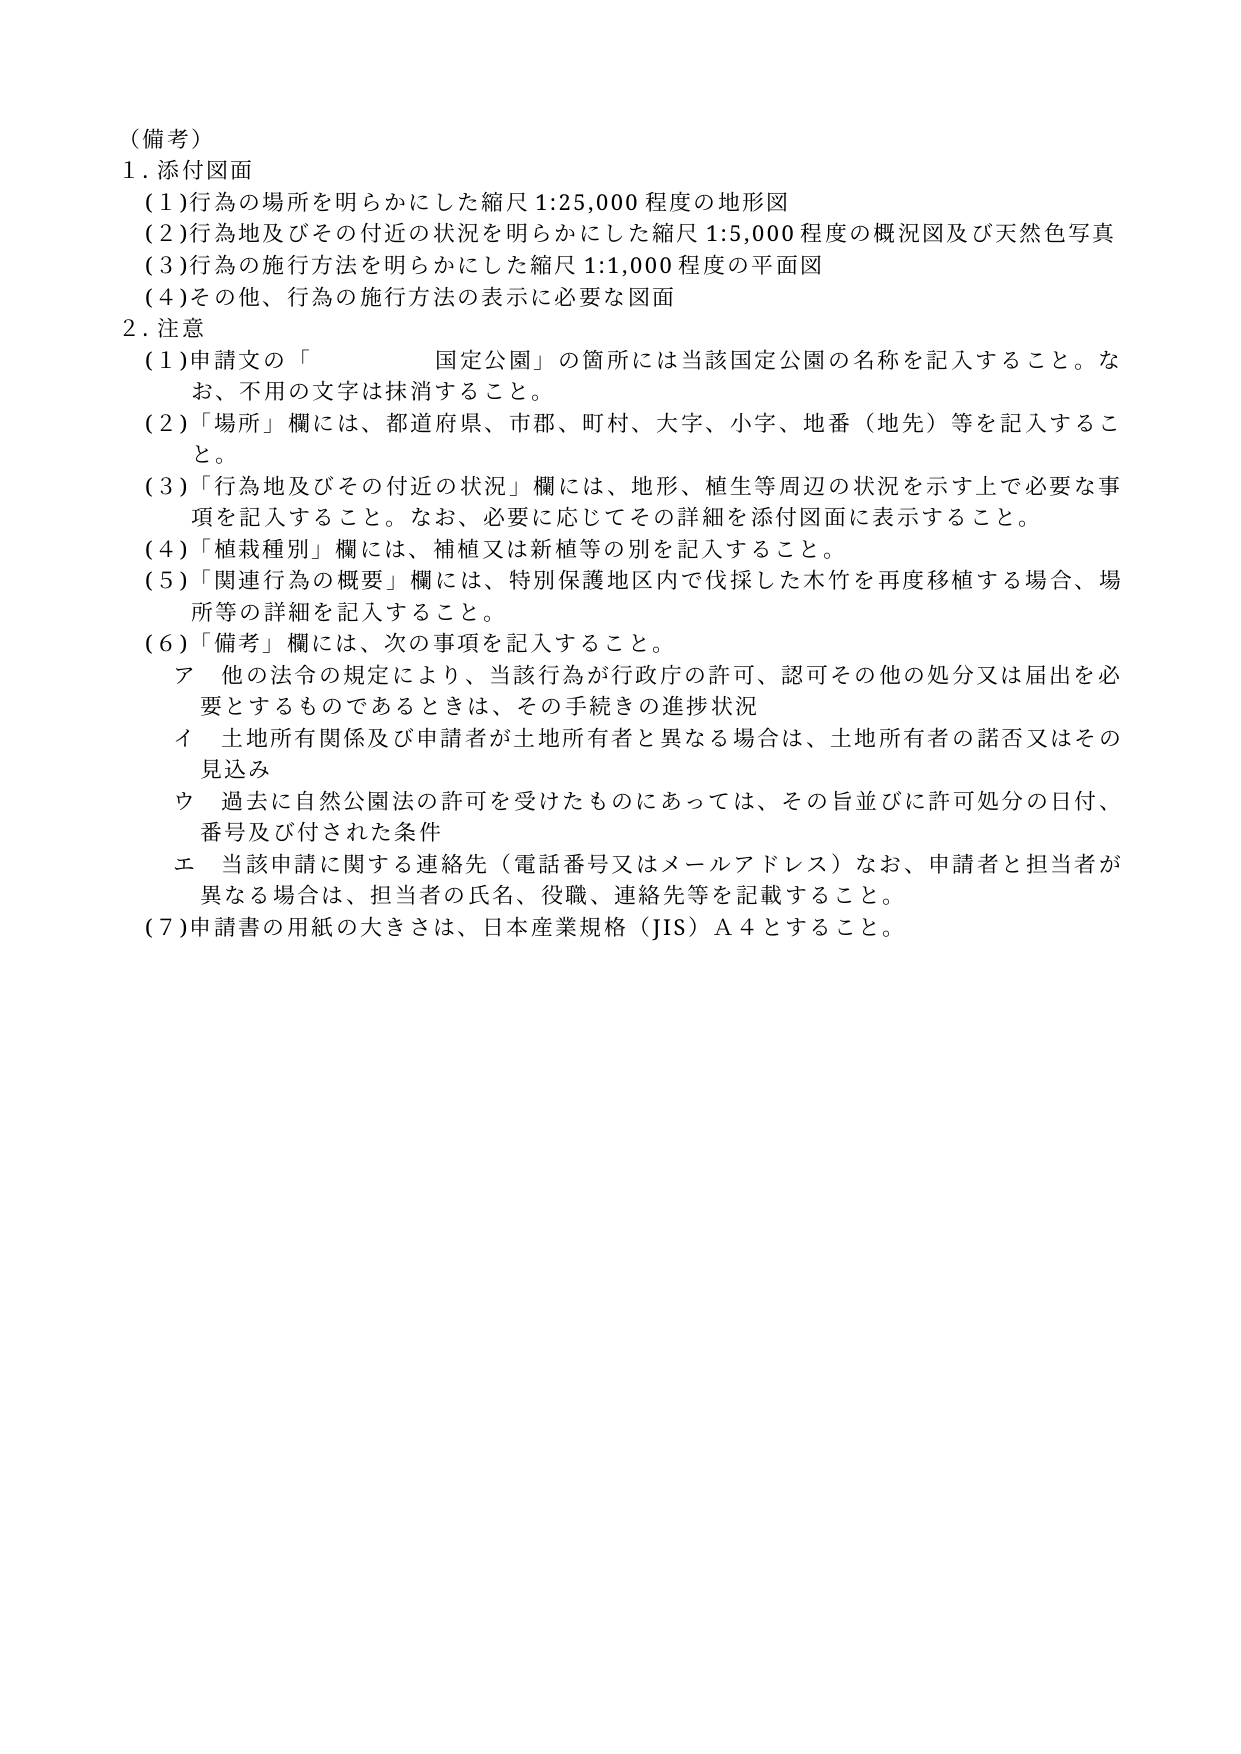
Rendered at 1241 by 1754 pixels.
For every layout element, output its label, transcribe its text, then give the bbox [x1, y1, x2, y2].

text ア 他の法令の規定により、当該行為が行政庁の許可、認可その他の処分又は届出を必要とするものであるときは、その手続きの進捗状況 [173, 658, 1122, 721]
list 「行為地及びその付近の状況」欄には、地形、植生等周辺の状況を示す上で必要な事項を記入すること。なお、必要に応じてその詳細を添付図面に表示すること。 [145, 469, 1122, 532]
list 行為の場所を明らかにした縮尺1:25,000程度の地形図 [145, 185, 1122, 217]
list 「場所」欄には、都道府県、市郡、町村、大字、小字、地番（地先）等を記入すること。 [145, 406, 1122, 469]
text ウ 過去に自然公園法の許可を受けたものにあっては、その旨並びに許可処分の日付、番号及び付された条件 [173, 784, 1122, 847]
list 「関連行為の概要」欄には、特別保護地区内で伐採した木竹を再度移植する場合、場所等の詳細を記入すること。 [145, 563, 1122, 627]
text １. 添付図面 [118, 153, 1122, 185]
text （備考） [118, 124, 1122, 153]
list 「備考」欄には、次の事項を記入すること。 [145, 627, 1122, 658]
list その他、行為の施行方法の表示に必要な図面 [145, 280, 1122, 311]
list 「植栽種別」欄には、補植又は新植等の別を記入すること。 [145, 532, 1122, 563]
text エ 当該申請に関する連絡先（電話番号又はメールアドレス）なお、申請者と担当者が異なる場合は、担当者の氏名、役職、連絡先等を記載すること。 [173, 847, 1122, 910]
text イ 土地所有関係及び申請者が土地所有者と異なる場合は、土地所有者の諾否又はその見込み [173, 721, 1122, 784]
list 行為の施行方法を明らかにした縮尺1:1,000程度の平面図 [145, 248, 1122, 280]
text (７)申請書の用紙の大きさは、日本産業規格（JIS）Ａ４とすること。 [145, 910, 1122, 941]
list 行為地及びその付近の状況を明らかにした縮尺1:5,000程度の概況図及び天然色写真 [145, 217, 1122, 248]
list 申請文の「 国定公園」の箇所には当該国定公園の名称を記入すること。なお、不用の文字は抹消すること。 [145, 343, 1122, 406]
text ２. 注意 [118, 311, 1122, 343]
